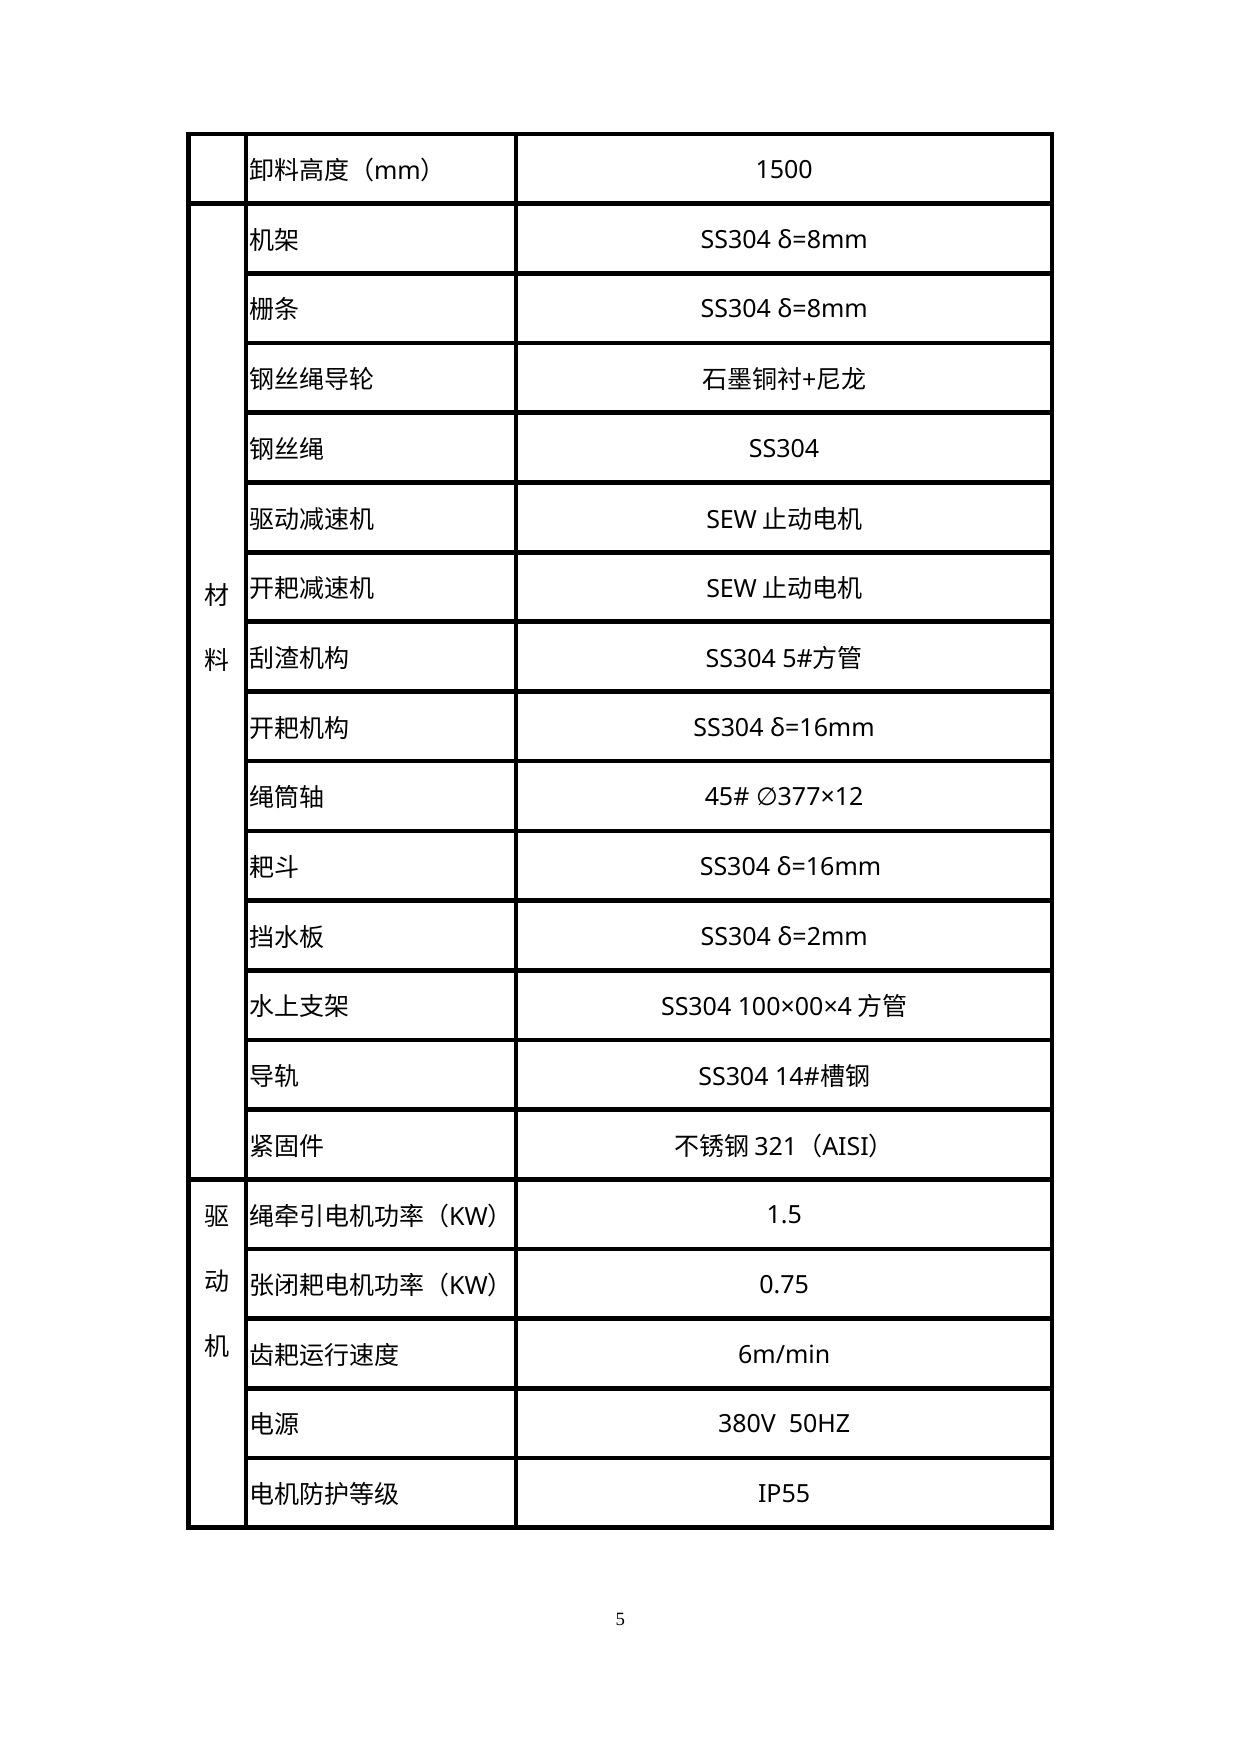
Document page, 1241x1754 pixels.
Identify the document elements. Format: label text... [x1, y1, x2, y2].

table_cell 齿耙运行速度 [248, 1321, 514, 1386]
table_cell SS304 δ=16mm [518, 833, 1050, 898]
table_cell 开耙减速机 [248, 555, 514, 619]
table_cell 开耙机构 [248, 694, 514, 759]
table_cell 钢丝绳 [248, 415, 514, 480]
table_cell SS304 δ=2mm [518, 903, 1050, 968]
table_cell 紧固件 [248, 1112, 514, 1177]
table_cell 驱动减速机 [248, 485, 514, 550]
table_cell SS304 14#槽钢 [518, 1042, 1050, 1107]
table_cell 绳牵引电机功率（KW） [248, 1182, 514, 1247]
table_cell SS304 [518, 415, 1050, 480]
table_cell 电机防护等级 [248, 1460, 514, 1525]
table_cell 石墨铜衬+尼龙 [518, 345, 1050, 410]
table_cell 卸料高度（mm） [248, 136, 514, 201]
table_cell SS304 100×00×4方管 [518, 973, 1050, 1037]
table_cell SEW止动电机 [518, 555, 1050, 619]
table_cell SS304 δ=8mm [518, 276, 1050, 341]
table_cell 驱 动 机 [191, 1182, 244, 1525]
table_cell 1.5 [518, 1182, 1050, 1247]
table_cell 刮渣机构 [248, 624, 514, 689]
table_cell SS304 δ=8mm [518, 206, 1050, 271]
table_cell 绳筒轴 [248, 763, 514, 828]
table_cell 电源 [248, 1391, 514, 1456]
table_cell 45# ∅377×12 [518, 763, 1050, 828]
table_cell 机架 [248, 206, 514, 271]
table_cell 张闭耙电机功率（KW） [248, 1251, 514, 1316]
table_cell 栅条 [248, 276, 514, 341]
table_cell IP55 [518, 1460, 1050, 1525]
table_cell 380V 50HZ [518, 1391, 1050, 1456]
table_cell 6m/min [518, 1321, 1050, 1386]
table_cell SEW止动电机 [518, 485, 1050, 550]
table_cell 0.75 [518, 1251, 1050, 1316]
table_cell 1500 [518, 136, 1050, 201]
table_cell 不锈钢321（AISI） [518, 1112, 1050, 1177]
table_cell SS304 5#方管 [518, 624, 1050, 689]
table_cell SS304 δ=16mm [518, 694, 1050, 759]
table_cell 钢丝绳导轮 [248, 345, 514, 410]
table_cell 耙斗 [248, 833, 514, 898]
table_cell 导轨 [248, 1042, 514, 1107]
table_cell 水上支架 [248, 973, 514, 1037]
table_cell 材 料 [191, 206, 244, 1177]
table_cell 挡水板 [248, 903, 514, 968]
